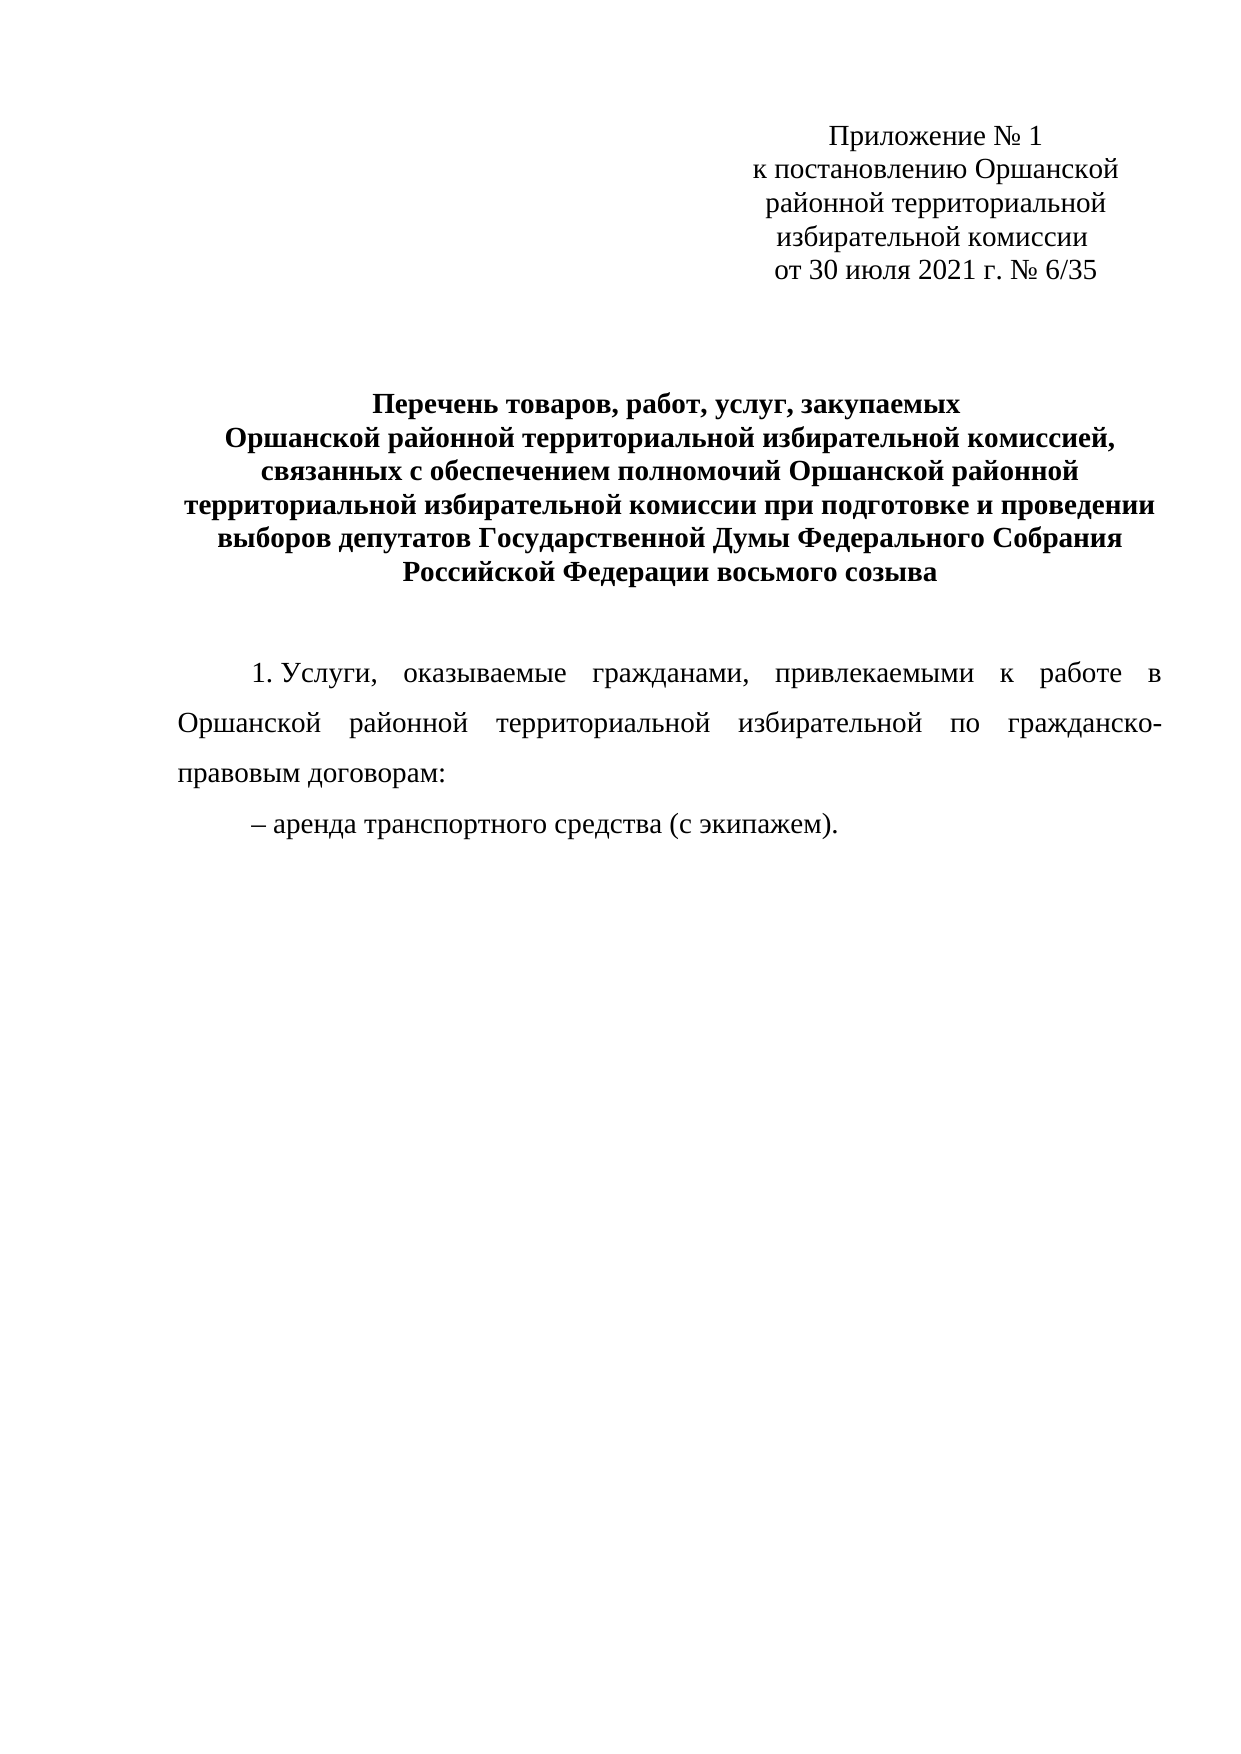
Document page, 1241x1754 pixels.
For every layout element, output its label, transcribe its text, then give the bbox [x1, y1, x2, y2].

text 1. Услуги, оказываемые гражданами, привлекаемыми к работе в Оршанской районной территориальной избирательной по гражданско-правовым договорам: [177, 655, 1162, 789]
text к постановлению Оршанской районной территориальной избирательной комиссии от 30 июля 2021 г. № 6/35 [709, 152, 1162, 286]
text Приложение № 1 [709, 118, 1162, 152]
text Перечень товаров, работ, услуг, закупаемых Оршанской районной территориальной избирательной комиссией, связанных с обеспечением полномочий Оршанской районной территориальной избирательной комиссии при подготовке и проведении выборов депутатов Государственной Думы Федерального Собрания Российской Федерации восьмого созыва [177, 386, 1162, 588]
text – аренда транспортного средства (с экипажем). [177, 806, 1162, 839]
